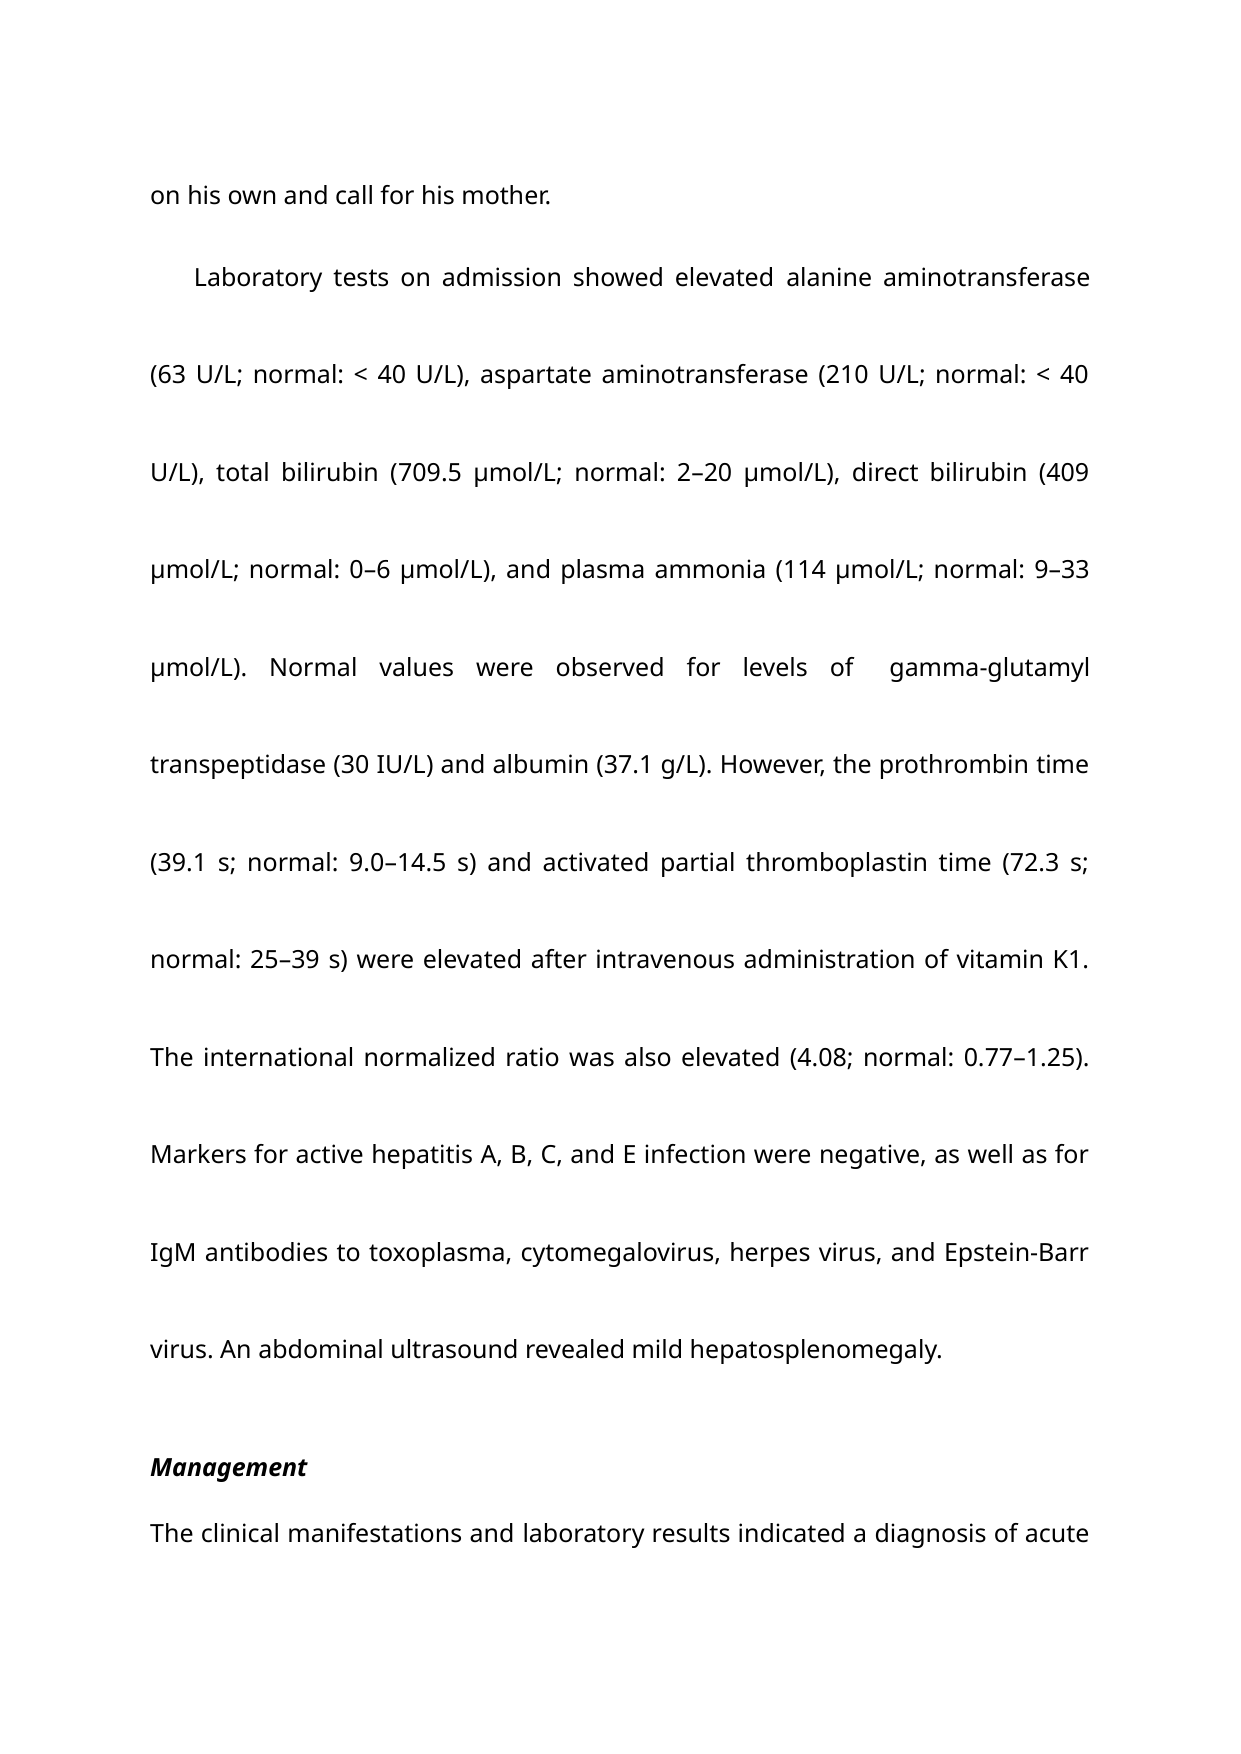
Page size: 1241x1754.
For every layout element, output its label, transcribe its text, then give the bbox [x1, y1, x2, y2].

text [150, 1501, 1090, 1566]
text Laboratory tests on admission showed elevated alanine aminotransferase (63 U/L; normal: < 40 U/L), aspartate aminotransferase (210 U/L; normal: < 40 U/L), total bilirubin (709.5 µmol/L; normal: 2–20 µmol/L), direct bilirubin (409 µmol/L; normal: 0–6 µmol/L), and plasma ammonia (114 µmol/L; normal: 9–33 µmol/L). Normal values were observed for levels of gamma-glutamyl transpeptidase (30 IU/L) and albumin (37.1 g/L). However, the prothrombin time (39.1 s; normal: 9.0–14.5 s) and activated partial thromboplastin time (72.3 s; normal: 25–39 s) were elevated after intravenous administration of vitamin K1. The international normalized ratio was also elevated (4.08; normal: 0.77–1.25). Markers for active hepatitis A, B, C, and E infection were negative, as well as for IgM antibodies to toxoplasma, cytomegalovirus, herpes virus, and Epstein-Barr virus. An abdominal ultrasound revealed mild hepatosplenomegaly. [150, 244, 1090, 1381]
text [150, 162, 1090, 227]
text Management [150, 1449, 1090, 1483]
